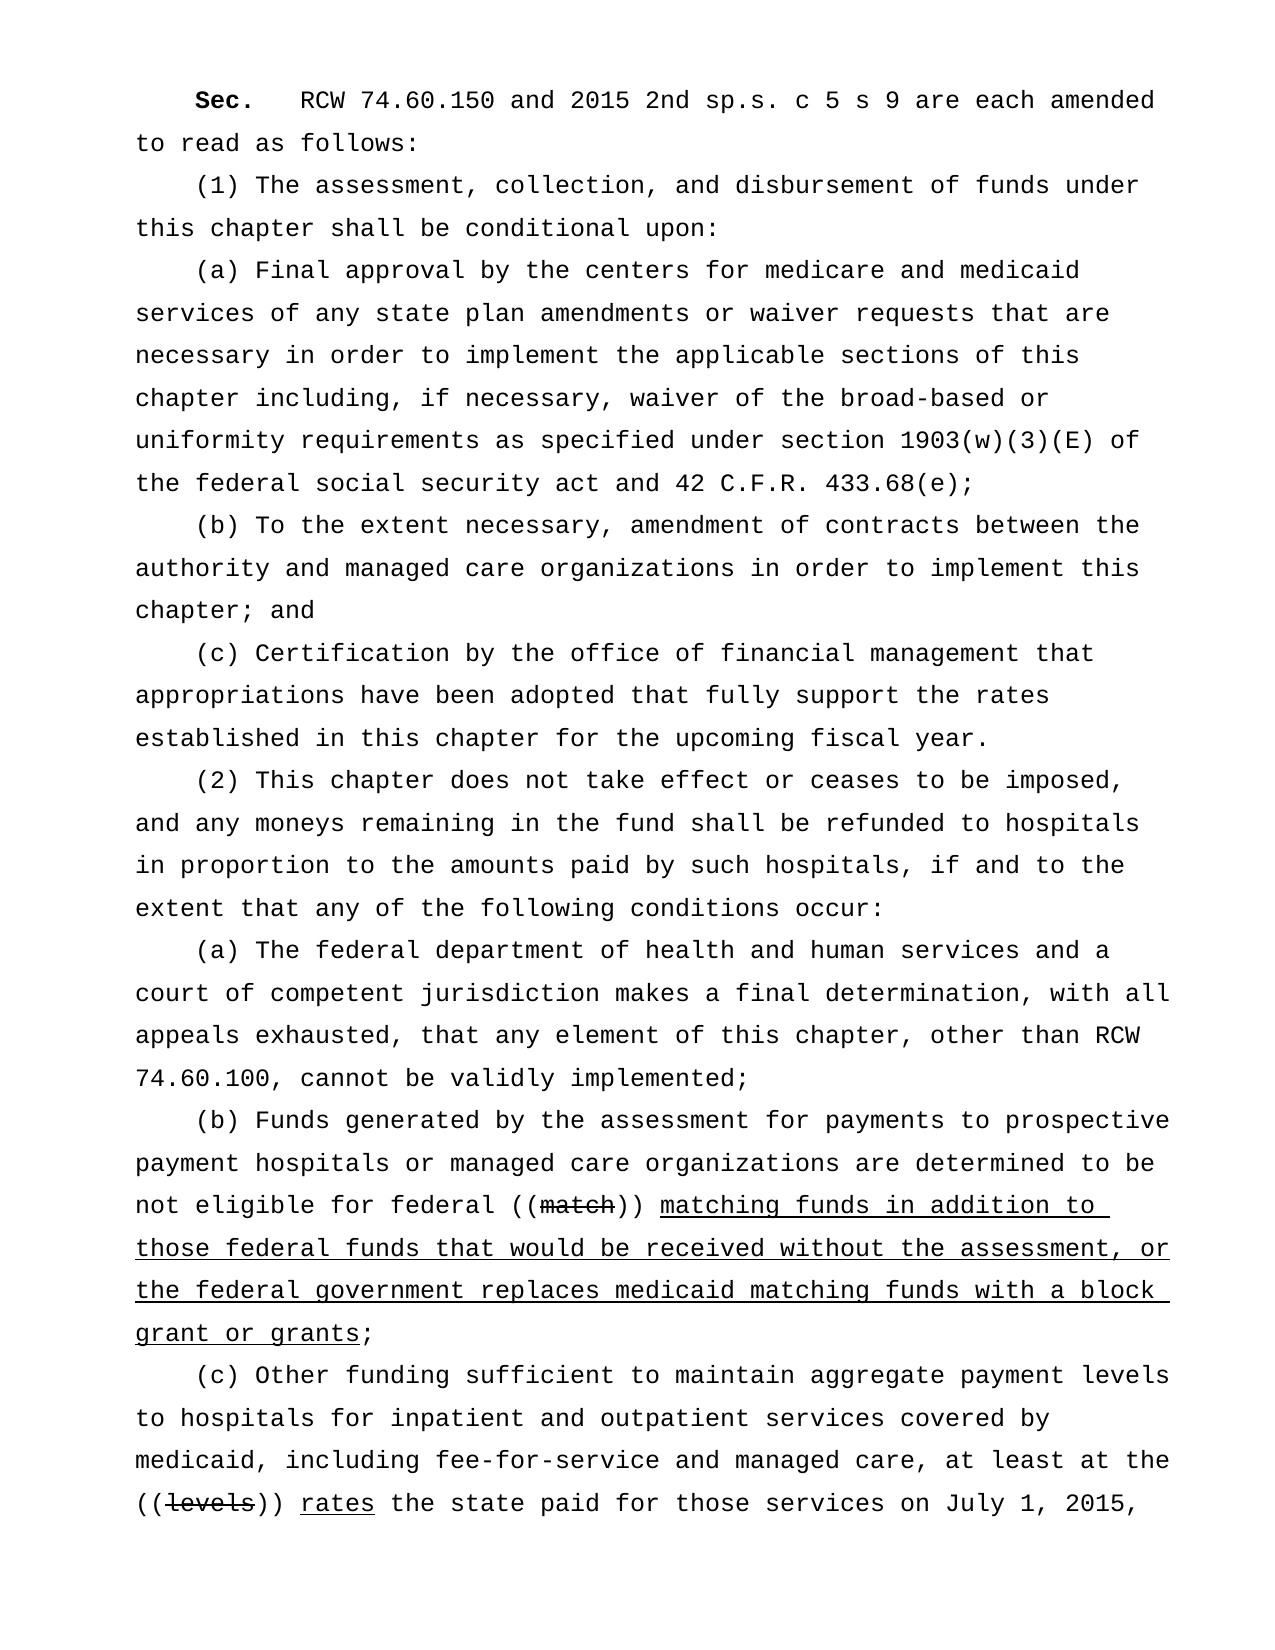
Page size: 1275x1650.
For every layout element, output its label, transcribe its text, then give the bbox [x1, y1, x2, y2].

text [135, 1350, 1170, 1520]
text (b) Funds generated by the assessment for payments to prospective payment hospitals or managed care organizations are determined to be not eligible for federal ((match)) matching funds in addition to those federal funds that would be received without the assessment, or the federal government replaces medicaid matching funds with a block grant or grants; [135, 1303, 1170, 1350]
text (a) Final approval by the centers for medicare and medicaid services of any state plan amendments or waiver requests that are necessary in order to implement the applicable sections of this chapter including, if necessary, waiver of the broad-based or uniformity requirements as specified under section 1903(w)(3)(E) of the federal social security act and 42 C.F.R. 433.68(e); [135, 245, 1170, 500]
text (1) The assessment, collection, and disbursement of funds under this chapter shall be conditional upon: [135, 160, 1170, 245]
text Sec. RCW 74.60.150 and 2015 2nd sp.s. c 5 s 9 are each amended to read as follows: [135, 75, 1170, 160]
text (b) Funds generated by the assessment for payments to prospective payment hospitals or managed care organizations are determined to be not eligible for federal ((match)) matching funds in addition to those federal funds that would be received without the assessment, or the federal government replaces medicaid matching funds with a block grant or grants; [135, 1260, 1170, 1301]
text (2) This chapter does not take effect or ceases to be imposed, and any moneys remaining in the fund shall be refunded to hospitals in proportion to the amounts paid by such hospitals, if and to the extent that any of the following conditions occur: [135, 755, 1170, 925]
text (c) Certification by the office of financial management that appropriations have been adopted that fully support the rates established in this chapter for the upcoming fiscal year. [135, 627, 1170, 755]
text (a) The federal department of health and human services and a court of competent jurisdiction makes a final determination, with all appeals exhausted, that any element of this chapter, other than RCW 74.60.100, cannot be validly implemented; [135, 925, 1170, 1095]
text (b) To the extent necessary, amendment of contracts between the authority and managed care organizations in order to implement this chapter; and [135, 500, 1170, 627]
text (b) Funds generated by the assessment for payments to prospective payment hospitals or managed care organizations are determined to be not eligible for federal ((match)) matching funds in addition to those federal funds that would be received without the assessment, or the federal government replaces medicaid matching funds with a block grant or grants; [135, 1095, 1170, 1259]
